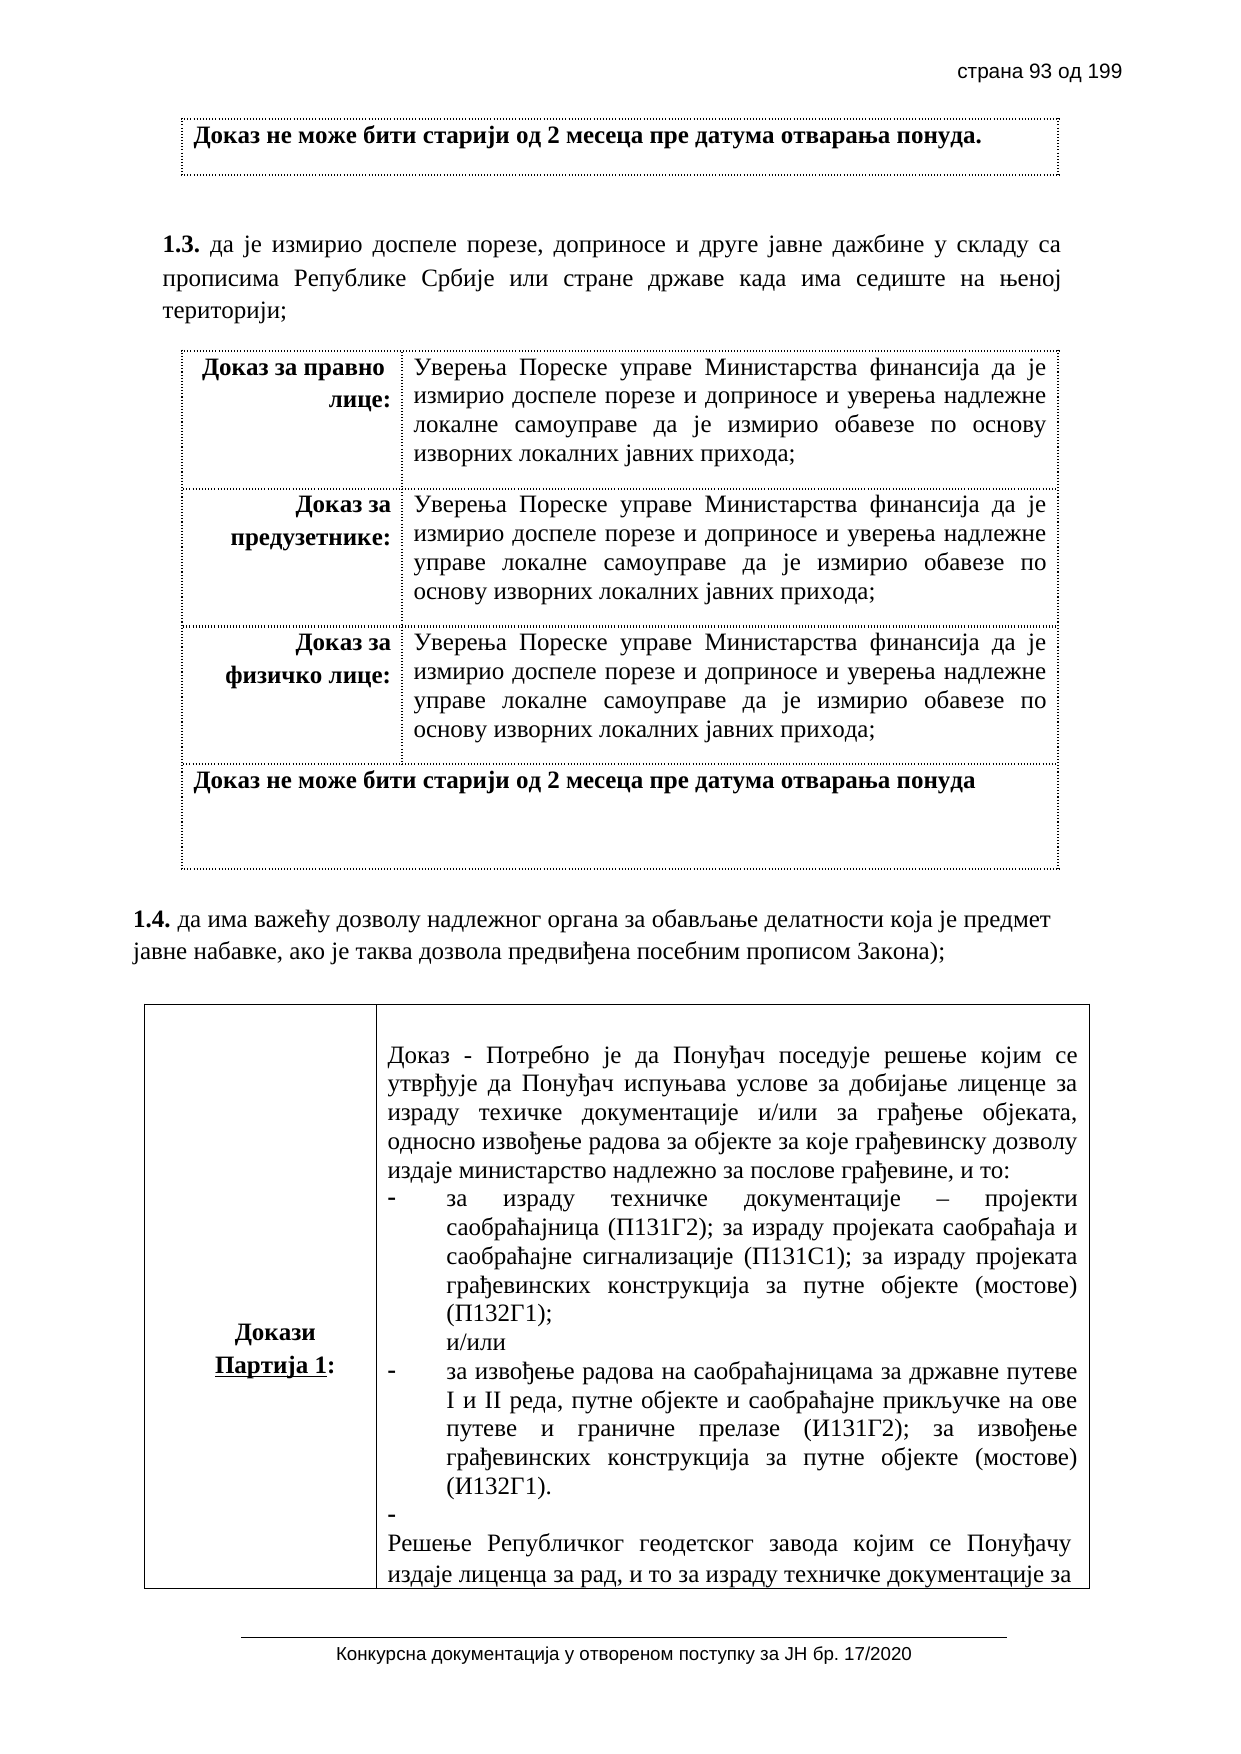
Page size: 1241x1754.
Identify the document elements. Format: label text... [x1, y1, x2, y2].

list да има важећу дозволу надлежног органа за обављање делатности која је предмет јавне набавке, ако је таква дозвола предвиђена посебним прописом Закона); [133, 904, 1063, 965]
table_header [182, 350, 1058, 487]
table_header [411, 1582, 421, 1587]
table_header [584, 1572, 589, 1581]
text 1.3. да је измирио доспеле порезе, доприносе и друге јавне дажбине у складу са прописима Републике Србије или стране државе када има седиште на њеној територији; [162, 229, 1063, 324]
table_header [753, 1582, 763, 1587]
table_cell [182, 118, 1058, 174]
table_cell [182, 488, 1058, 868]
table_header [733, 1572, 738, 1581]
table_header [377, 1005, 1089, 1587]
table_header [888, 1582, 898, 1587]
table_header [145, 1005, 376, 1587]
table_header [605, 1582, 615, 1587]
